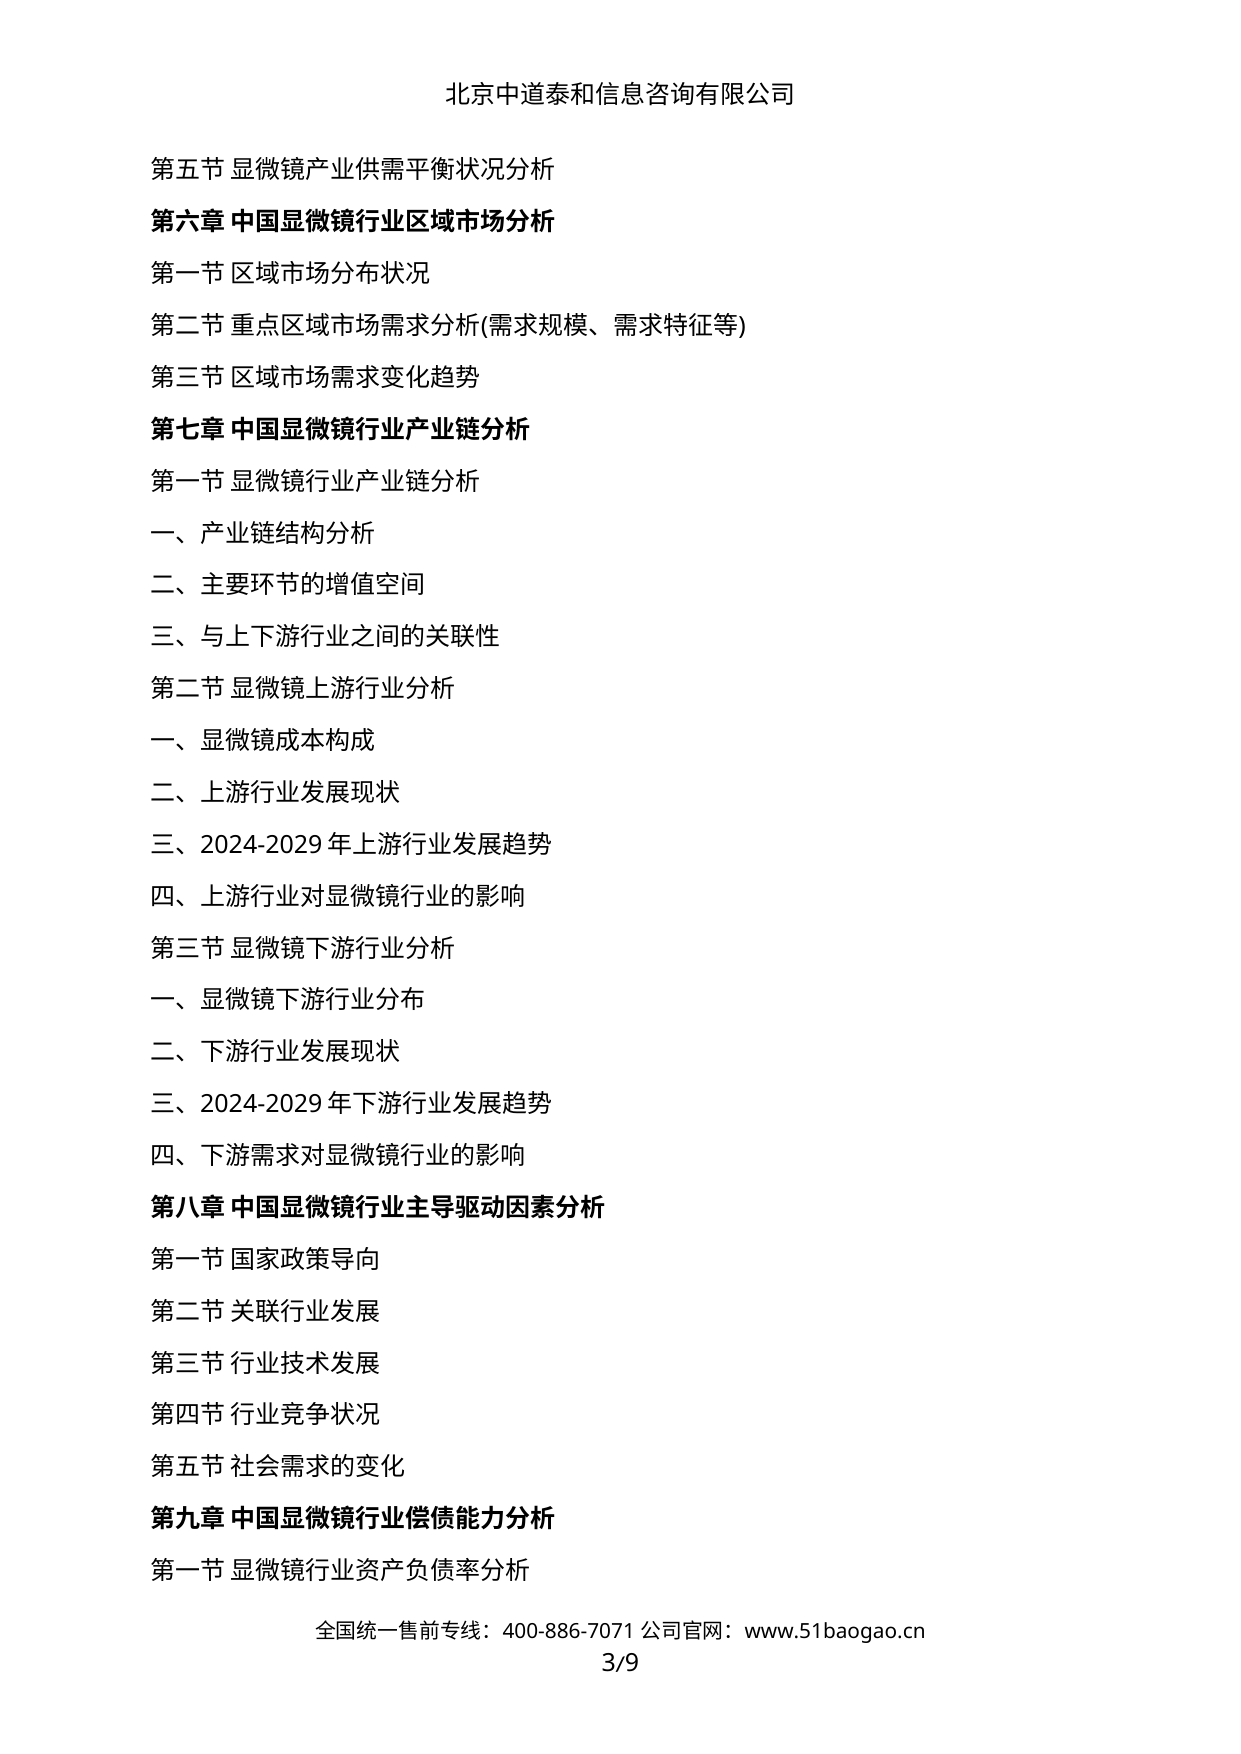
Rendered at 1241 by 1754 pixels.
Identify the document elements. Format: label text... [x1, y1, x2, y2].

text 四、上游行业对显微镜行业的影响 [150, 876, 1090, 912]
text 一、显微镜成本构成 [150, 721, 1090, 757]
text 第一节 显微镜行业产业链分析 [150, 461, 1090, 497]
text 第二节 显微镜上游行业分析 [150, 669, 1090, 705]
text 第九章 中国显微镜行业偿债能力分析 [150, 1499, 1090, 1535]
text 第七章 中国显微镜行业产业链分析 [150, 409, 1090, 446]
text 二、下游行业发展现状 [150, 1032, 1090, 1068]
text 第四节 行业竞争状况 [150, 1395, 1090, 1431]
text 二、上游行业发展现状 [150, 772, 1090, 809]
text 第三节 行业技术发展 [150, 1343, 1090, 1379]
text 第三节 显微镜下游行业分析 [150, 928, 1090, 964]
text 三、与上下游行业之间的关联性 [150, 617, 1090, 653]
text 四、下游需求对显微镜行业的影响 [150, 1136, 1090, 1172]
text 第三节 区域市场需求变化趋势 [150, 357, 1090, 394]
text 第二节 关联行业发展 [150, 1291, 1090, 1327]
text 第五节 社会需求的变化 [150, 1447, 1090, 1483]
text 第一节 显微镜行业资产负债率分析 [150, 1551, 1090, 1587]
text 一、产业链结构分析 [150, 513, 1090, 549]
text 第一节 国家政策导向 [150, 1239, 1090, 1276]
text 第五节 显微镜产业供需平衡状况分析 [150, 150, 1090, 186]
text 第一节 区域市场分布状况 [150, 254, 1090, 290]
text 二、主要环节的增值空间 [150, 565, 1090, 601]
text 第二节 重点区域市场需求分析(需求规模、需求特征等) [150, 306, 1090, 342]
text 一、显微镜下游行业分布 [150, 980, 1090, 1016]
text 第八章 中国显微镜行业主导驱动因素分析 [150, 1187, 1090, 1224]
text 三、2024-2029年下游行业发展趋势 [150, 1084, 1090, 1120]
text 第六章 中国显微镜行业区域市场分析 [150, 202, 1090, 238]
text 三、2024-2029年上游行业发展趋势 [150, 824, 1090, 861]
